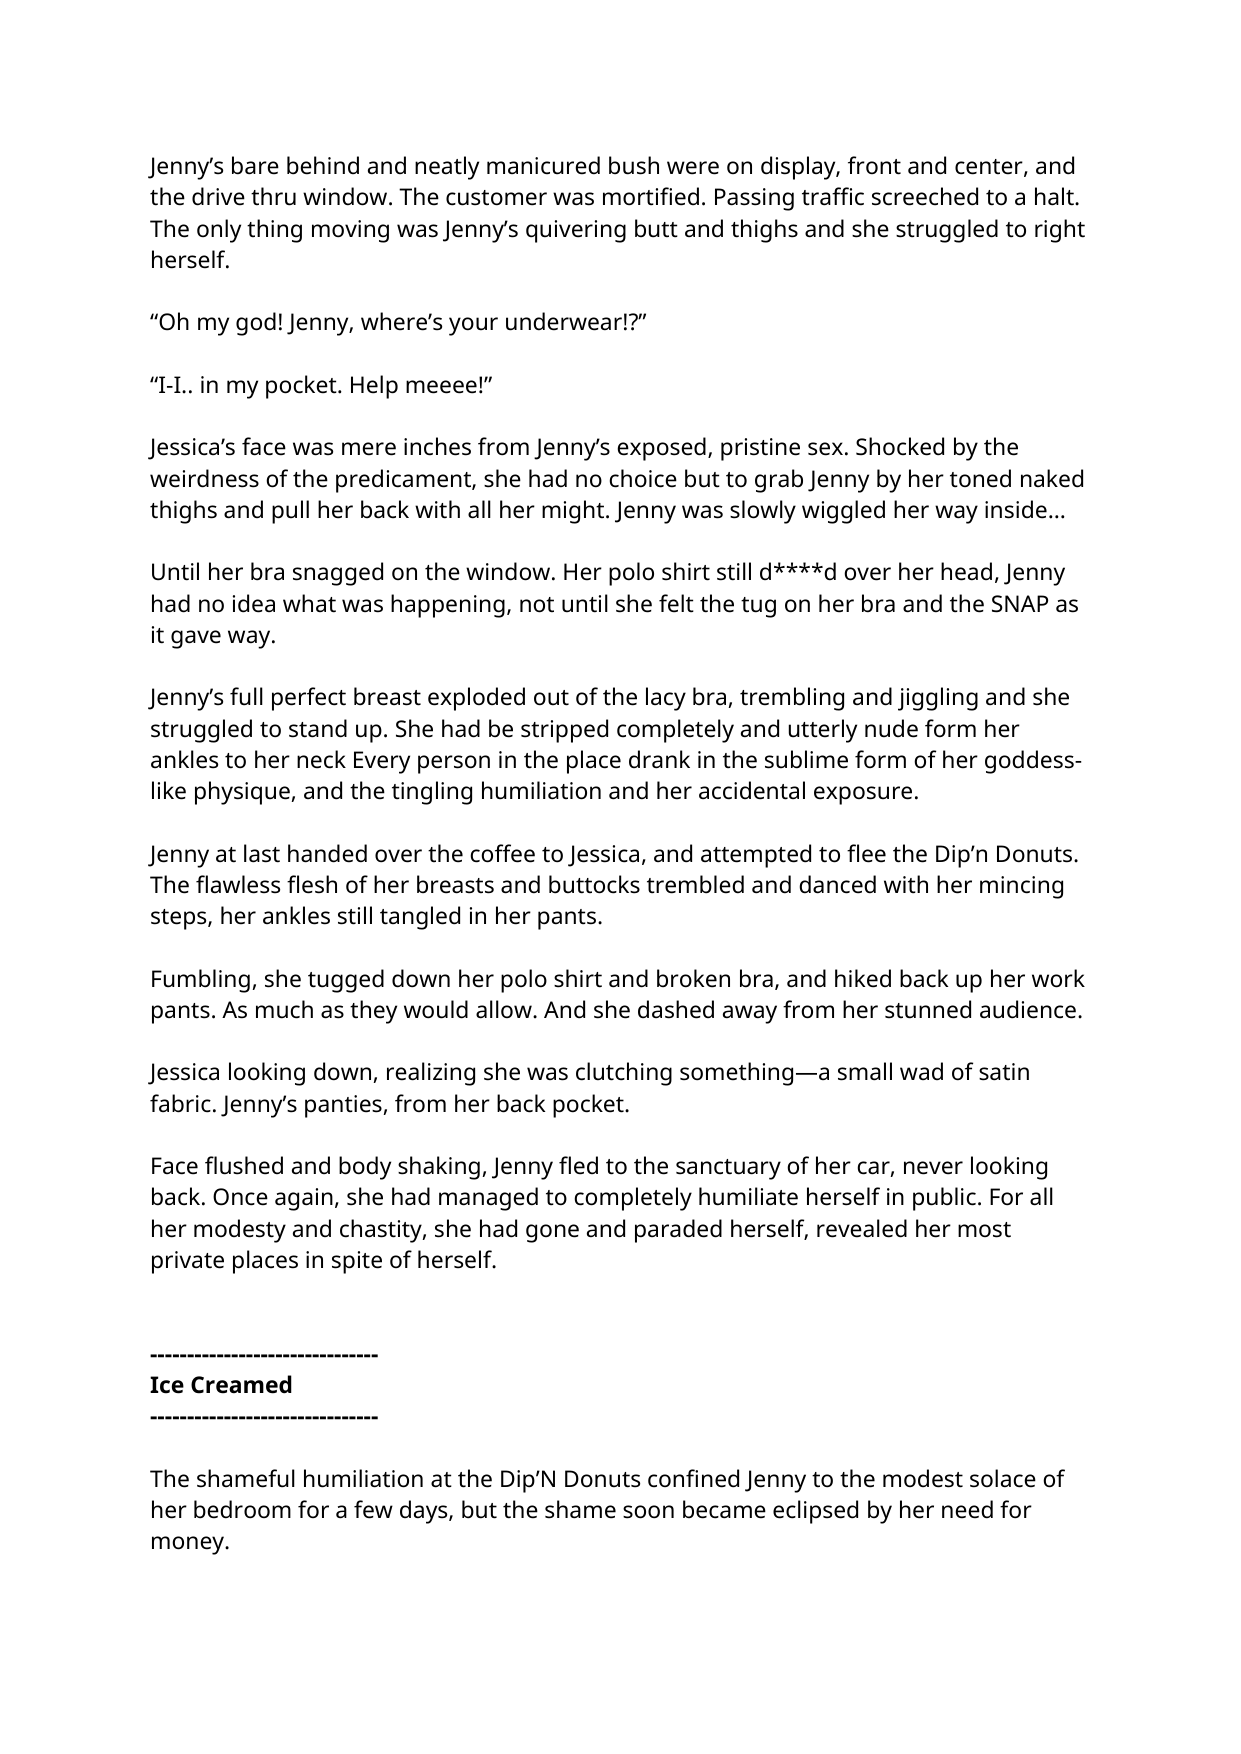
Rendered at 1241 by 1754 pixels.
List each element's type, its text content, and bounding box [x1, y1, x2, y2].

text Jenny’s bare behind and neatly manicured bush were on display, front and center, and the drive thru window. The customer was mortified. Passing traffic screeched to a halt. The only thing moving was Jenny’s quivering butt and thighs and she struggled to right herself. [150, 150, 1090, 275]
text Until her bra snagged on the window. Her polo shirt still d****d over her head, Jenny had no idea what was happening, not until she felt the tug on her bra and the SNAP as it gave way. [150, 556, 1090, 650]
text ------------------------------- [150, 1400, 1090, 1431]
text Face flushed and body shaking, Jenny fled to the sanctuary of her car, never looking back. Once again, she had managed to completely humiliate herself in public. For all her modesty and chastity, she had gone and paraded herself, revealed her most private places in spite of herself. [150, 1150, 1090, 1275]
text Jessica looking down, realizing she was clutching something—a small wad of satin fabric. Jenny’s panties, from her back pocket. [150, 1056, 1090, 1119]
text Jessica’s face was mere inches from Jenny’s exposed, pristine sex. Shocked by the weirdness of the predicament, she had no choice but to grab Jenny by her toned naked thighs and pull her back with all her might. Jenny was slowly wiggled her way inside… [150, 431, 1090, 525]
text “Oh my god! Jenny, where’s your underwear!?” [150, 306, 1090, 337]
text ------------------------------- [150, 1337, 1090, 1369]
text Jenny at last handed over the coffee to Jessica, and attempted to flee the Dip’n Donuts. The flawless flesh of her breasts and buttocks trembled and danced with her mincing steps, her ankles still tangled in her pants. [150, 837, 1090, 931]
text “I-I.. in my pocket. Help meeee!” [150, 369, 1090, 400]
text Ice Creamed [150, 1369, 1090, 1400]
text Fumbling, she tugged down her polo shirt and broken bra, and hiked back up her work pants. As much as they would allow. And she dashed away from her stunned audience. [150, 962, 1090, 1025]
text The shameful humiliation at the Dip’N Donuts confined Jenny to the modest solace of her bedroom for a few days, but the shame soon became eclipsed by her need for money. [150, 1462, 1090, 1556]
text Jenny’s full perfect breast exploded out of the lacy bra, trembling and jiggling and she struggled to stand up. She had be stripped completely and utterly nude form her ankles to her neck Every person in the place drank in the sublime form of her goddess-like physique, and the tingling humiliation and her accidental exposure. [150, 681, 1090, 806]
